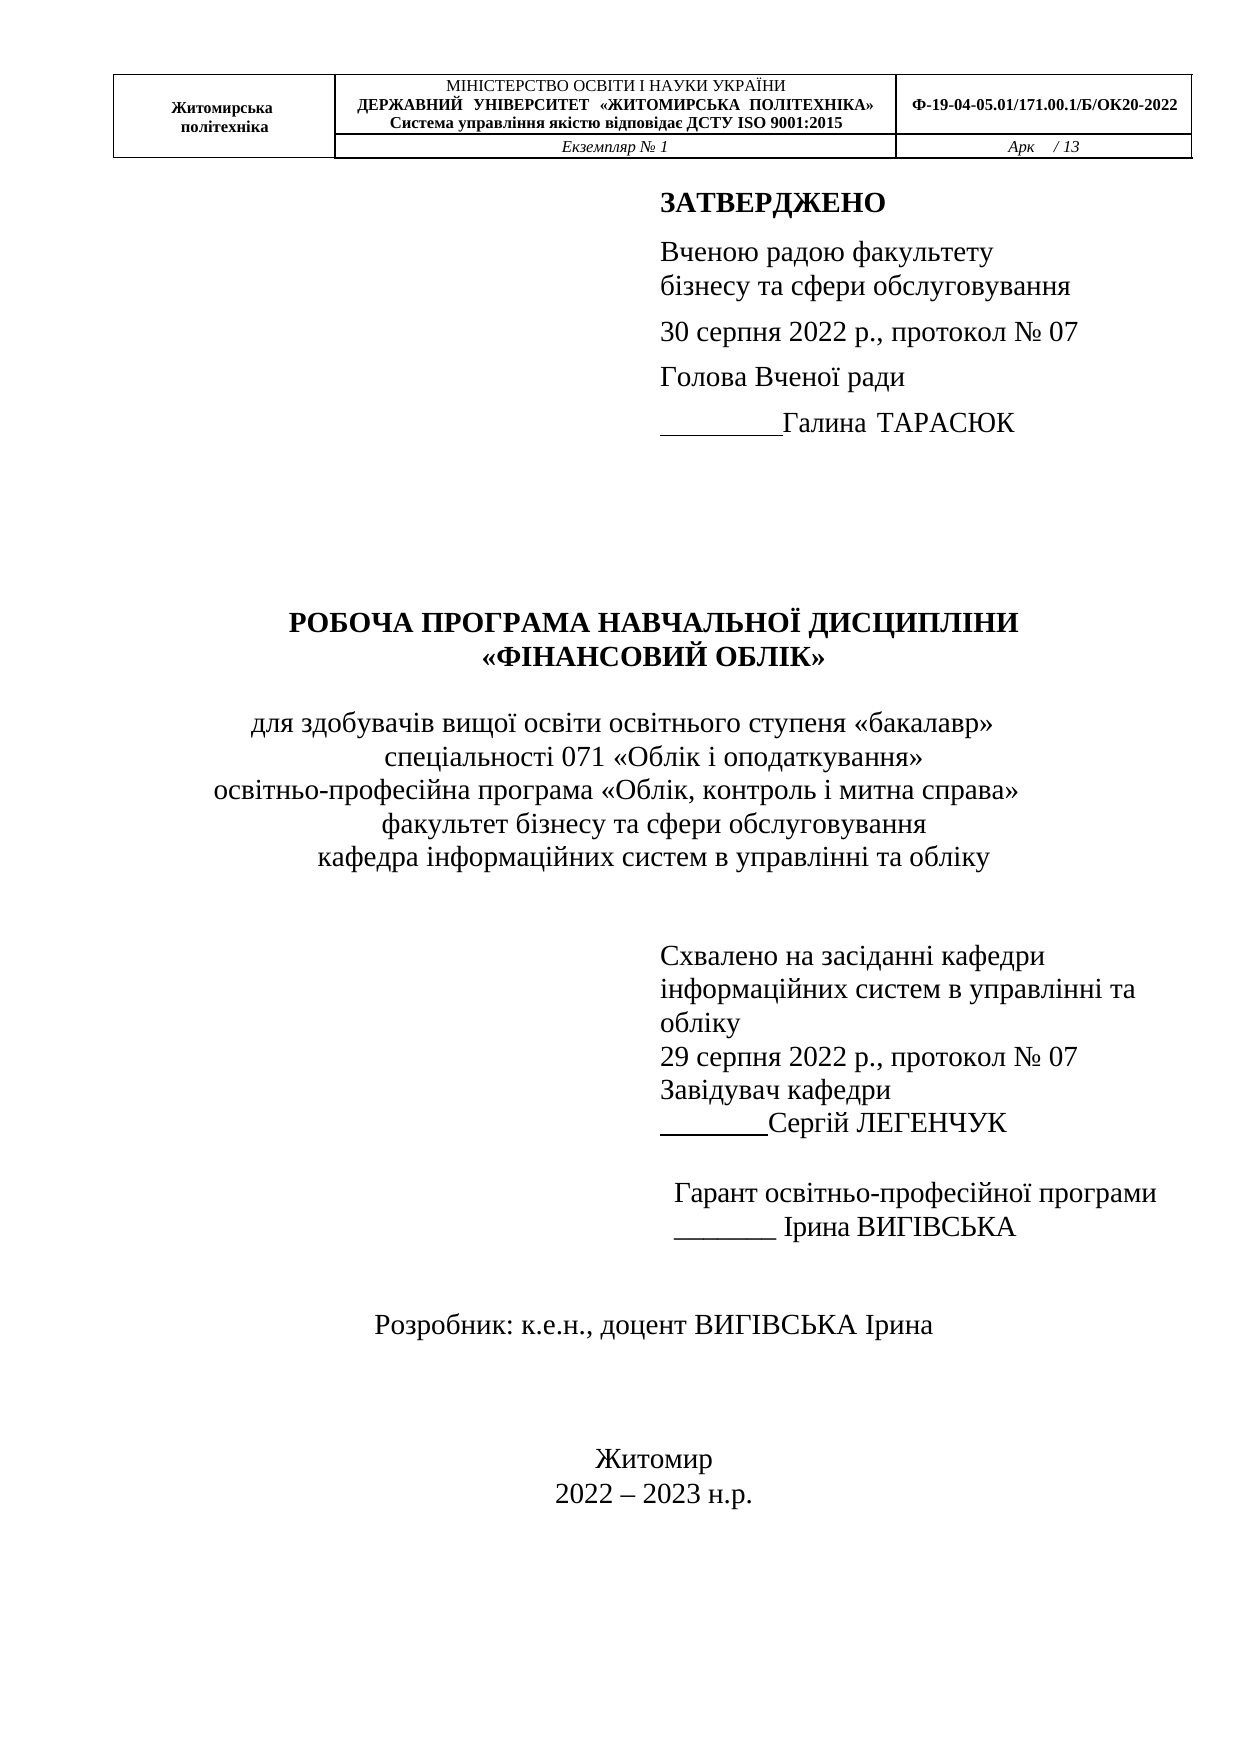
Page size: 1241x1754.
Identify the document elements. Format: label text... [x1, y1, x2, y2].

text Галина ТАРАСЮК [660, 406, 1240, 439]
text Сергій ЛЕГЕНЧУК [660, 1106, 1240, 1139]
text освітньо-професійна програма «Облік, контроль і митна справа» [104, 772, 1034, 806]
text Житомир 2022 – 2023 н.р. [555, 1441, 753, 1509]
text бізнесу та сфери обслуговування [660, 268, 1146, 302]
text _______ Ірина ВИГІВСЬКА [674, 1209, 1240, 1242]
text 30 серпня 2022 р., протокол № 07 Голова Вченої ради [660, 314, 1146, 393]
subtitle ЗАТВЕРДЖЕНО [660, 185, 1240, 219]
text факультет бізнесу та сфери обслуговування [274, 806, 1034, 839]
text для здобувачів вищої освіти освітнього ступеня «бакалавр» [142, 705, 1034, 739]
text Розробник: к.е.н., доцент ВИГІВСЬКА Ірина [273, 1307, 1034, 1340]
text кафедра інформаційних систем в управлінні та обліку [274, 839, 1034, 873]
text спеціальності 071 «Облік і оподаткування» [273, 739, 1034, 772]
subtitle РОБОЧА ПРОГРАМА НАВЧАЛЬНОЇ ДИСЦИПЛІНИ [274, 605, 1034, 639]
text 29 серпня 2022 р., протокол № 07 Завідувач кафедри [660, 1039, 1078, 1106]
text Гарант освітньо-професійної програми [674, 1175, 1240, 1209]
text Вченою радою факультету [660, 235, 1240, 268]
text «ФІНАНСОВИЙ ОБЛІК» [273, 639, 1034, 672]
text Схвалено на засіданні кафедри інформаційних систем в управлінні та обліку [660, 938, 1150, 1039]
